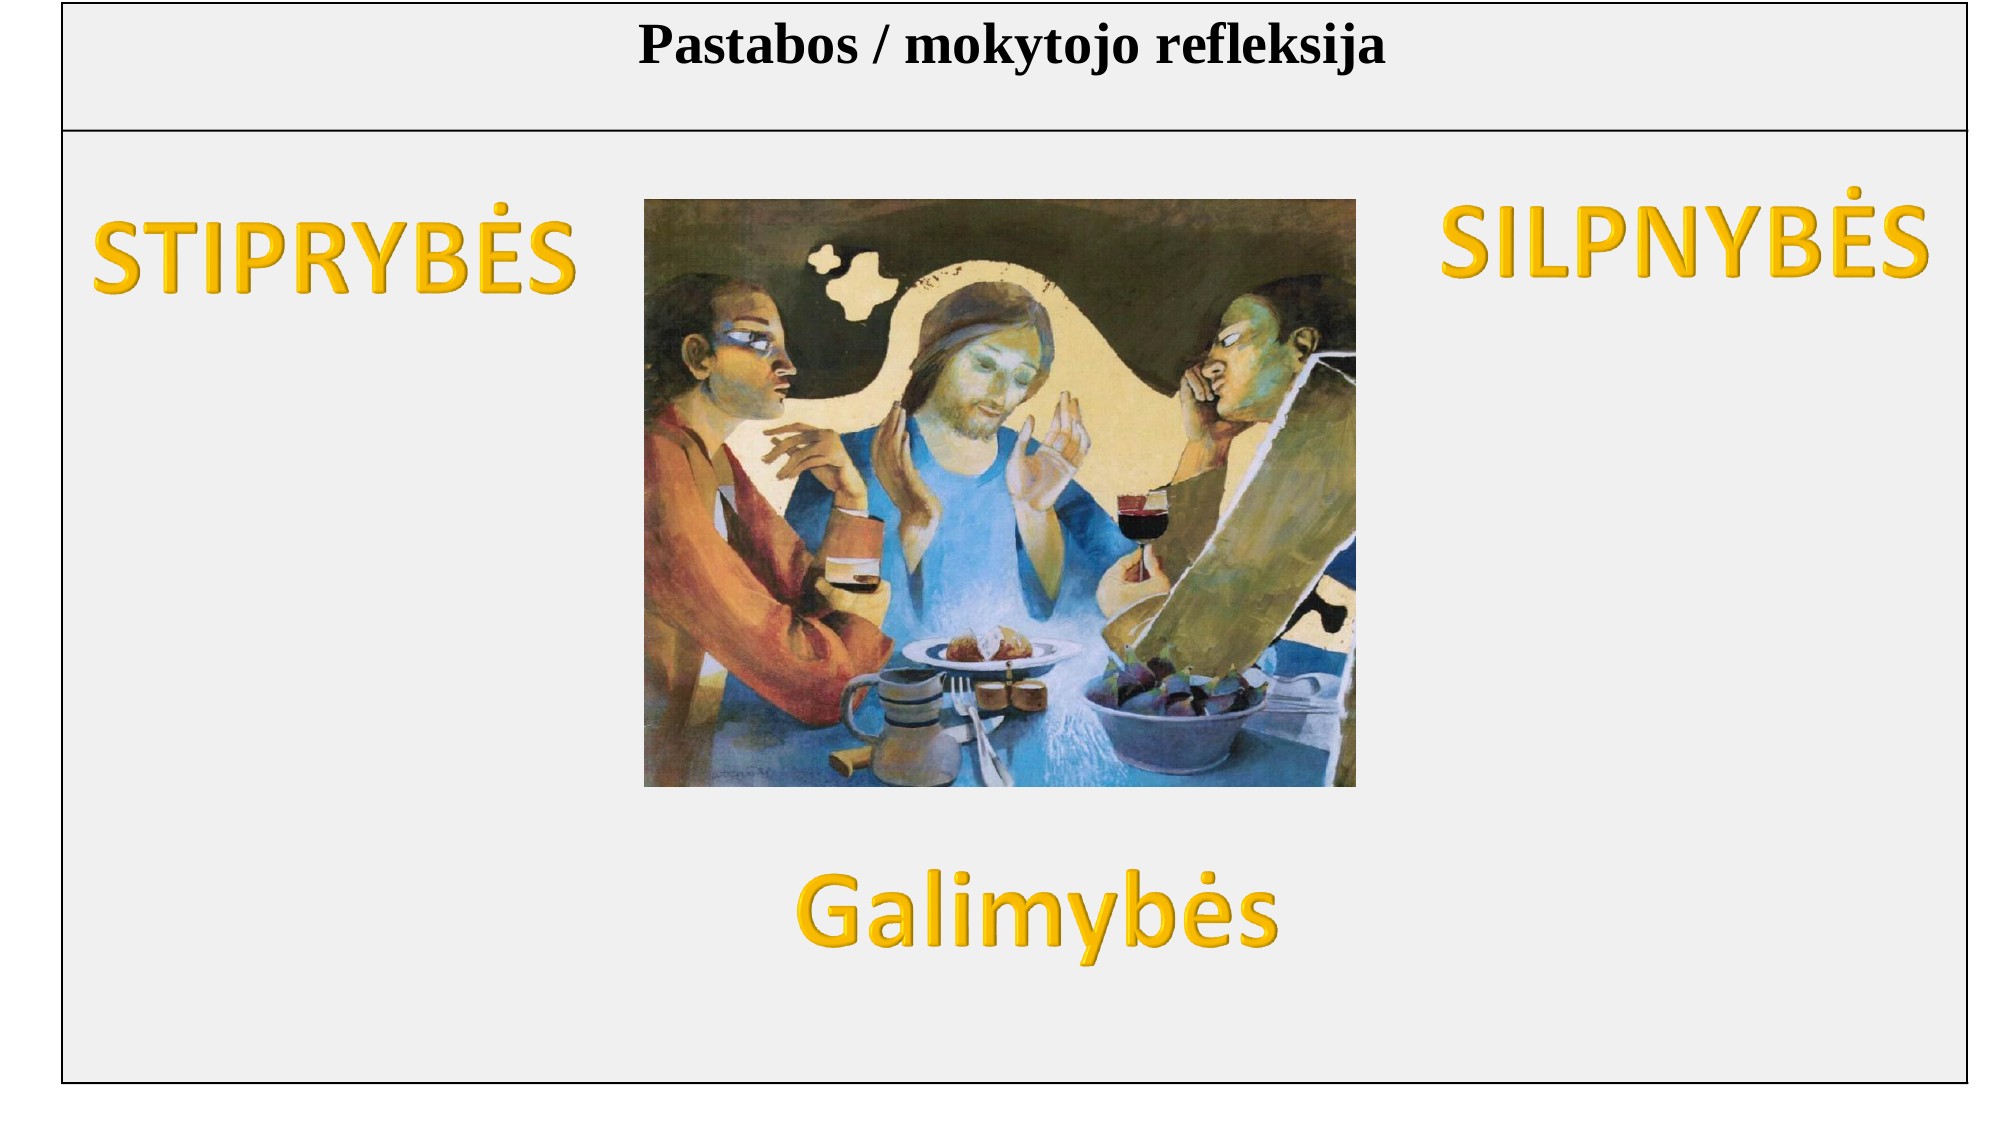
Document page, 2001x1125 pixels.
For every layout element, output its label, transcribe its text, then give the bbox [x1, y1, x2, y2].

picture [796, 868, 1278, 967]
picture [644, 199, 1356, 787]
picture [93, 201, 576, 295]
text Pastabos / mokytojo refleksija [25, 9, 2000, 76]
picture [1441, 185, 1929, 279]
